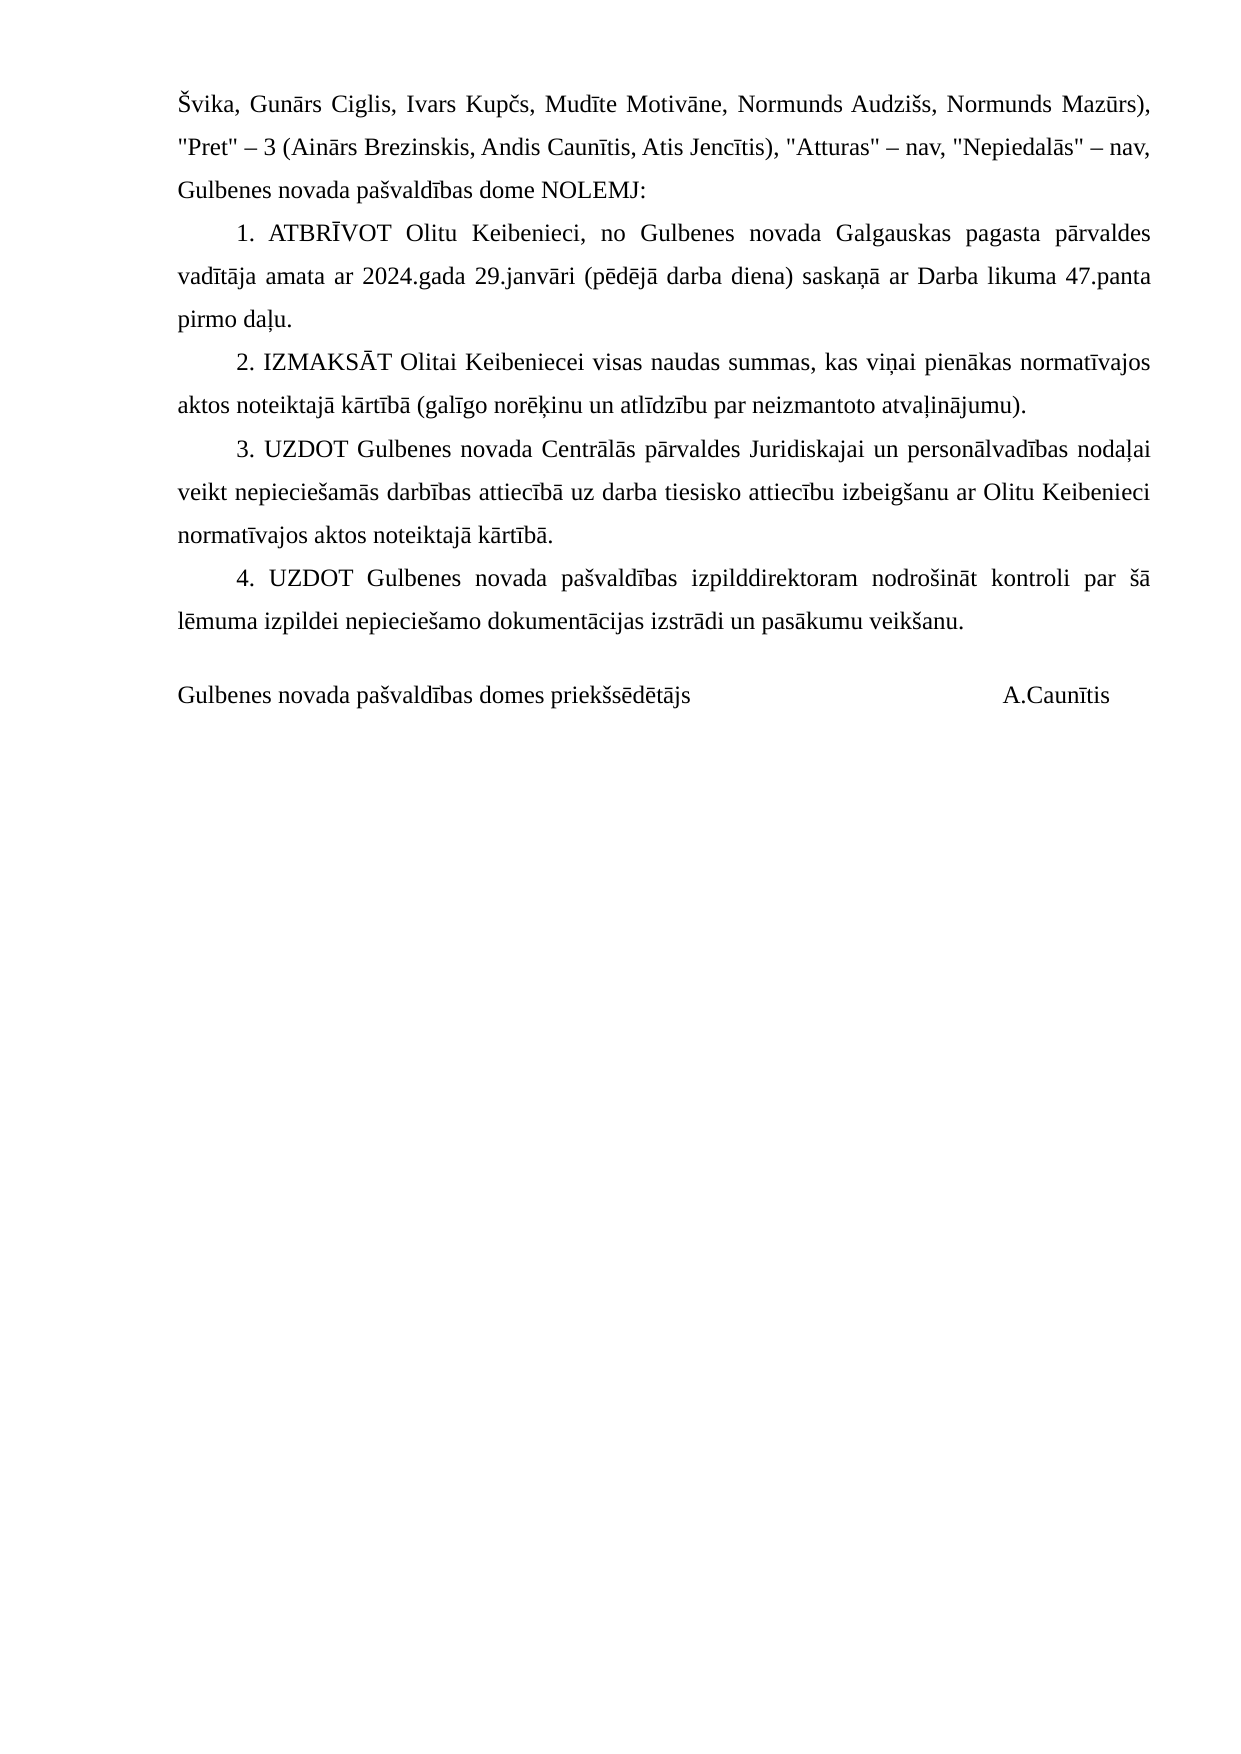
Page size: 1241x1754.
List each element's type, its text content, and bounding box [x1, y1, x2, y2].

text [177, 89, 1152, 204]
text 1. ATBRĪVOT Olitu Keibenieci, no Gulbenes novada Galgauskas pagasta pārvaldes vadītāja amata ar 2024.gada 29.janvāri (pēdējā darba diena) saskaņā ar Darba likuma 47.panta pirmo daļu. [177, 218, 1152, 333]
text 4. UZDOT Gulbenes novada pašvaldības izpilddirektoram nodrošināt kontroli par šā lēmuma izpildei nepieciešamo dokumentācijas izstrādi un pasākumu veikšanu. [177, 563, 1152, 635]
list Gulbenes novada pašvaldības domes priekšsēdētājs A.Caunītis [177, 680, 1152, 709]
text 3. UZDOT Gulbenes novada Centrālās pārvaldes Juridiskajai un personālvadības nodaļai veikt nepieciešamās darbības attiecībā uz darba tiesisko attiecību izbeigšanu ar Olitu Keibenieci normatīvajos aktos noteiktajā kārtībā. [177, 434, 1152, 549]
text 2. IZMAKSĀT Olitai Keibeniecei visas naudas summas, kas viņai pienākas normatīvajos aktos noteiktajā kārtībā (galīgo norēķinu un atlīdzību par neizmantoto atvaļinājumu). [177, 347, 1152, 419]
